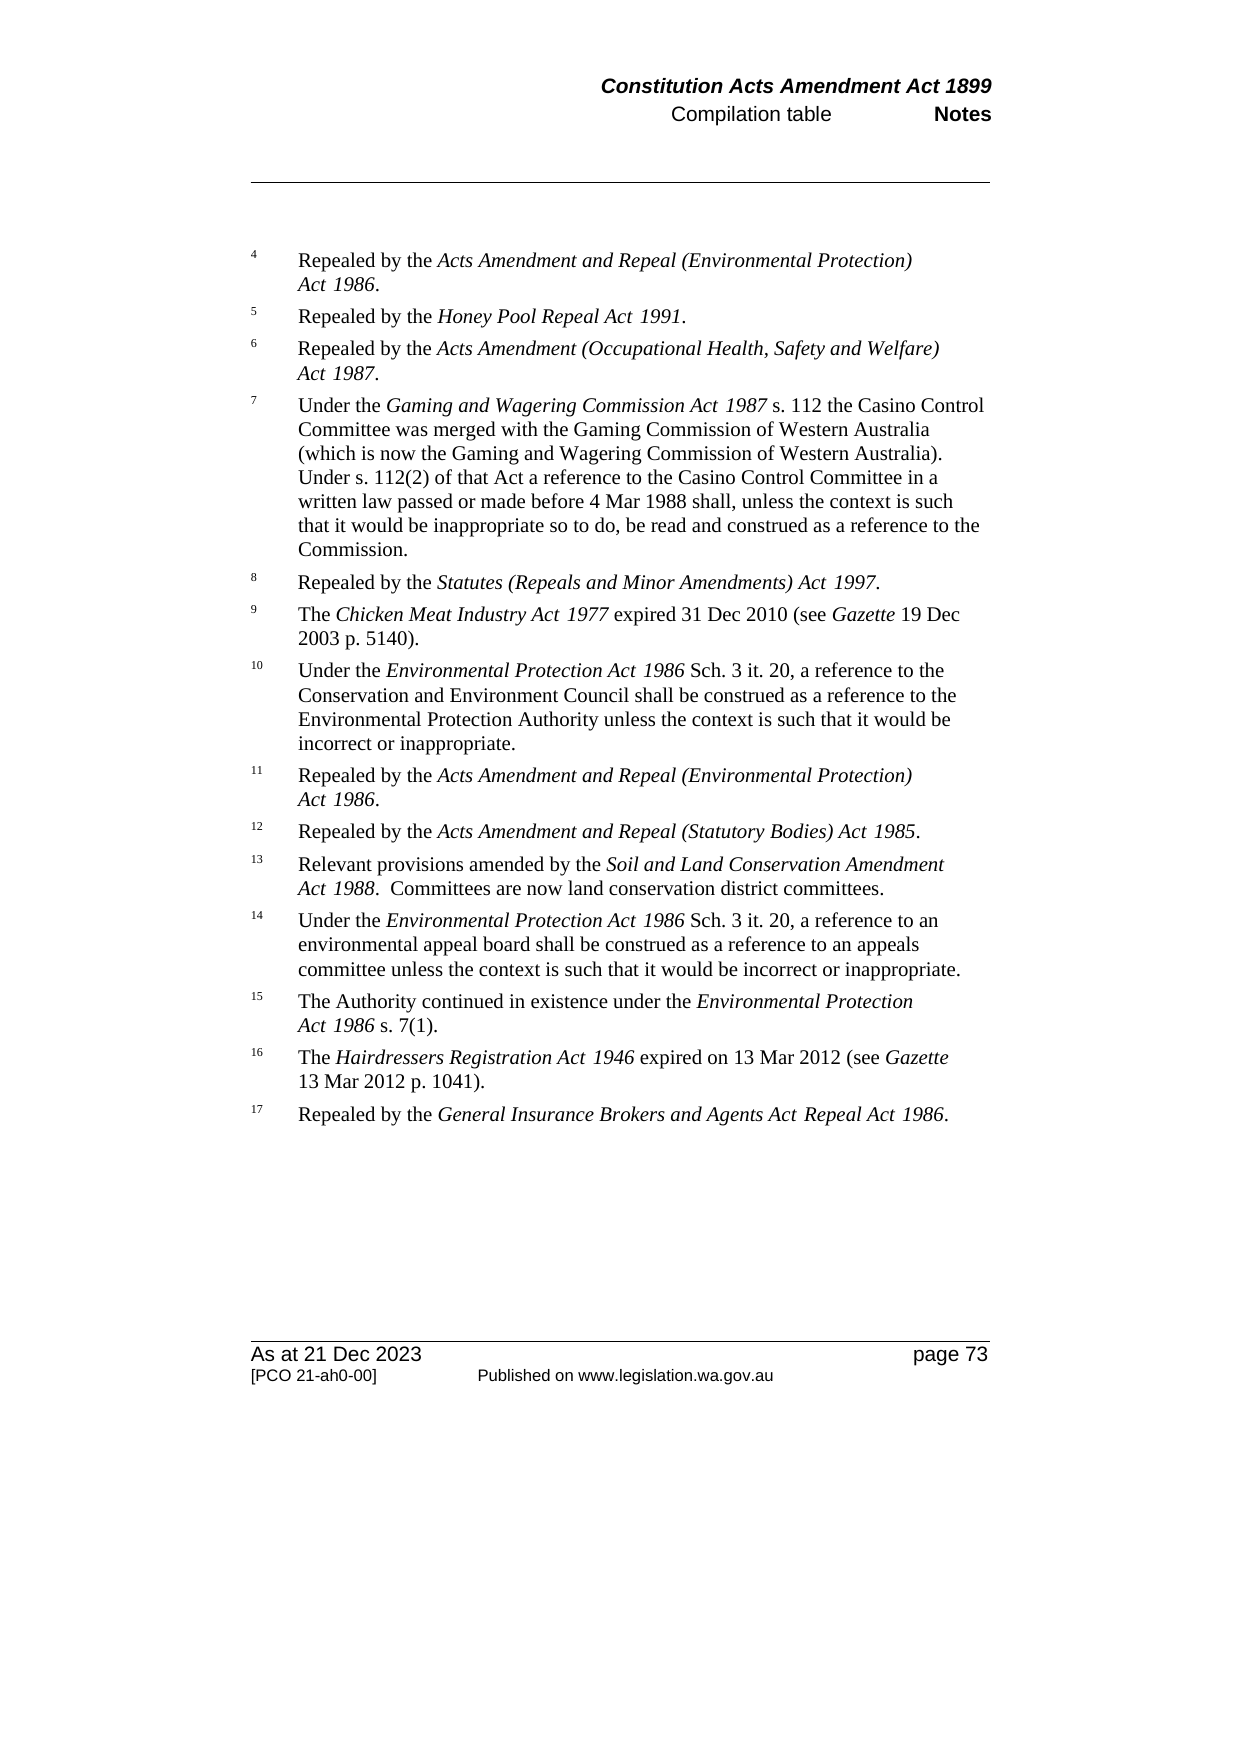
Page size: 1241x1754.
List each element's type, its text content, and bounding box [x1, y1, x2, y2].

text 7 Under the Gaming and Wagering Commission Act 1987 s. 112 the Casino Control Committee was merged with the Gaming Commission of Western Australia (which is now the Gaming and Wagering Commission of Western Australia). Under s. 112(2) of that Act a reference to the Casino Control Committee in a written law passed or made before 4 Mar 1988 shall, unless the context is such that it would be inappropriate so to do, be read and construed as a reference to the Commission. [251, 393, 990, 561]
text 10 Under the Environmental Protection Act 1986 Sch. 3 it. 20, a reference to the Conservation and Environment Council shall be construed as a reference to the Environmental Protection Authority unless the context is such that it would be incorrect or inappropriate. [251, 658, 990, 755]
text 8 Repealed by the Statutes (Repeals and Minor Amendments) Act 1997. [251, 569, 990, 594]
text 4 Repealed by the Acts Amendment and Repeal (Environmental Protection) Act 1986. [251, 247, 990, 296]
text 17 Repealed by the General Insurance Brokers and Agents Act Repeal Act 1986. [251, 1102, 990, 1126]
text 12 Repealed by the Acts Amendment and Repeal (Statutory Bodies) Act 1985. [251, 819, 990, 843]
text 14 Under the Environmental Protection Act 1986 Sch. 3 it. 20, a reference to an environmental appeal board shall be construed as a reference to an appeals committee unless the context is such that it would be incorrect or inappropriate. [251, 908, 990, 981]
text 9 The Chicken Meat Industry Act 1977 expired 31 Dec 2010 (see Gazette 19 Dec 2003 p. 5140). [251, 602, 990, 650]
text 16 The Hairdressers Registration Act 1946 expired on 13 Mar 2012 (see Gazette 13 Mar 2012 p. 1041). [251, 1045, 990, 1093]
text 5 Repealed by the Honey Pool Repeal Act 1991. [251, 304, 990, 328]
text 13 Relevant provisions amended by the Soil and Land Conservation Amendment Act 1988. Committees are now land conservation district committees. [251, 852, 990, 900]
text 11 Repealed by the Acts Amendment and Repeal (Environmental Protection) Act 1986. [251, 763, 990, 811]
text 6 Repealed by the Acts Amendment (Occupational Health, Safety and Welfare) Act 1987. [251, 336, 990, 384]
text 15 The Authority continued in existence under the Environmental Protection Act 1986 s. 7(1). [251, 989, 990, 1037]
